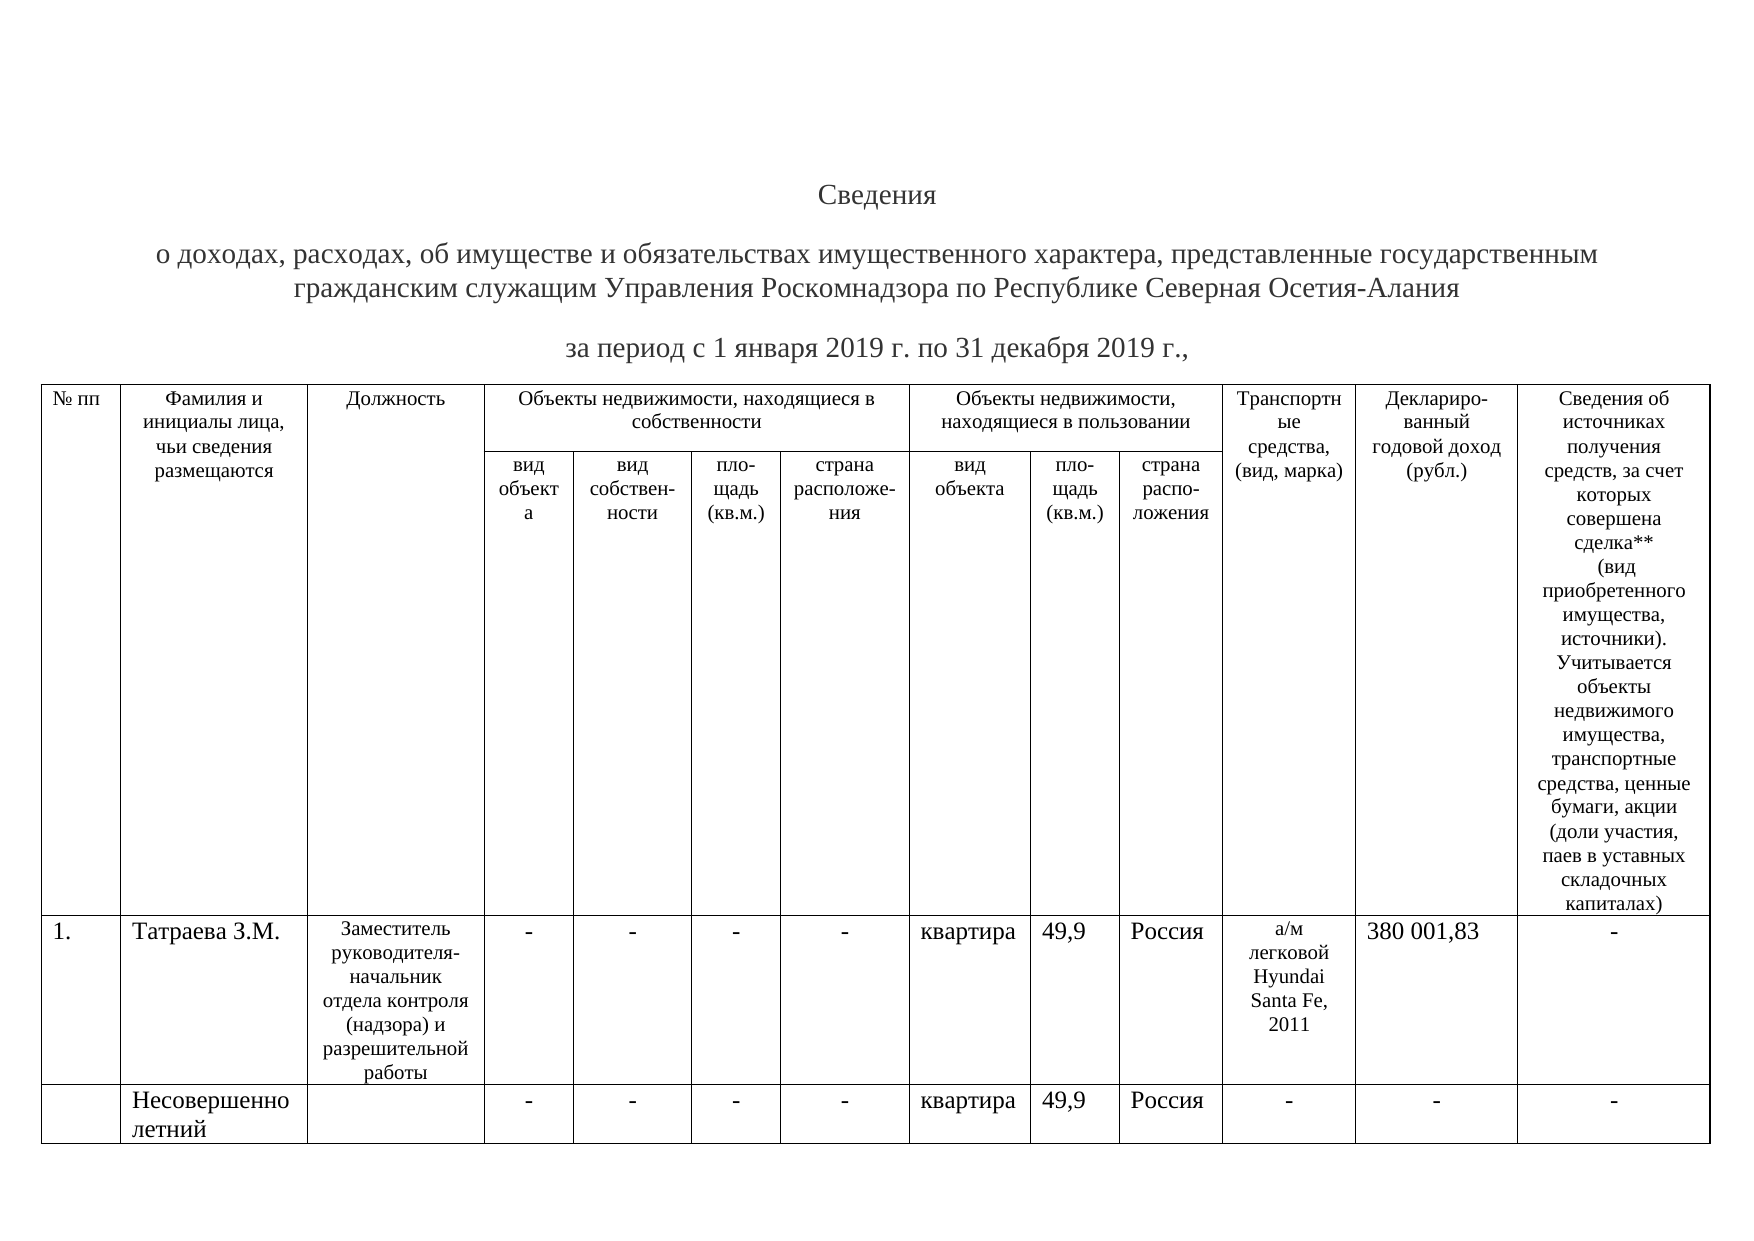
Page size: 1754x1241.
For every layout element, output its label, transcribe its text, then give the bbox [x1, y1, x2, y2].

table_header Объекты недвижимости, находящиеся в собственности [485, 385, 909, 451]
table_cell пло-щадь (кв.м.) [692, 452, 780, 915]
table_cell страна расположе-ния [781, 452, 909, 915]
table_cell - [1518, 916, 1709, 1084]
table_cell - [1518, 1085, 1709, 1143]
table_cell квартира [910, 1085, 1030, 1143]
table_cell - [692, 916, 780, 1084]
table_cell вид объекта [910, 452, 1030, 915]
table_cell 49,9 [1031, 916, 1119, 1084]
table_cell - [692, 1085, 780, 1143]
table_cell Татраева З.М. [121, 916, 307, 1084]
table_cell 49,9 [1031, 1085, 1119, 1143]
table_header № пп [42, 385, 120, 915]
table_cell - [485, 1085, 573, 1143]
table_cell Заместитель руководителя-начальник отдела контроля (надзора) и разрешительной работы [308, 916, 484, 1084]
table_cell вид объекта [485, 452, 573, 915]
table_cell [121, 1085, 307, 1143]
table_header Транспортные средства, (вид, марка) [1223, 385, 1355, 915]
table_cell - [574, 916, 691, 1084]
table_cell пло-щадь (кв.м.) [1031, 452, 1119, 915]
table_cell квартира [910, 916, 1030, 1084]
table_cell - [1356, 1085, 1517, 1143]
table_header Объекты недвижимости, находящиеся в пользовании [910, 385, 1222, 451]
text Сведения [118, 177, 1636, 211]
table_cell - [1223, 1085, 1355, 1143]
table_cell Россия [1120, 1085, 1222, 1143]
table_header Фамилия и инициалы лица, чьи сведения размещаются [121, 385, 307, 915]
table_cell а/м легковой Hyundai Santa Fe, 2011 [1223, 916, 1355, 1084]
text о доходах, расходах, об имуществе и обязательствах имущественного характера, представленные государственным гражданским служащим Управления Роскомнадзора по Республике Северная Осетия-Алания [118, 237, 1636, 304]
table_cell [42, 1085, 120, 1143]
text за период с 1 января 2019 г. по 31 декабря 2019 г., [118, 330, 1636, 363]
table_cell - [781, 1085, 909, 1143]
table_cell вид собствен-ности [574, 452, 691, 915]
table_header Сведения об источниках получения средств, за счет которых совершена сделка** (вид приобретенного имущества, источники). Учитывается объекты недвижимого имущества, транспортные средства, ценные бумаги, акции (доли участия, паев в уставных складочных капиталах) [1518, 385, 1709, 915]
table_cell - [485, 916, 573, 1084]
table_cell Россия [1120, 916, 1222, 1084]
table_cell 380 001,83 [1356, 916, 1517, 1084]
table_cell - [781, 916, 909, 1084]
table_cell 1. [42, 916, 120, 1084]
table_header Деклариро-ванный годовой доход (рубл.) [1356, 385, 1517, 915]
table_header Должность [308, 385, 484, 915]
table_cell [308, 1085, 484, 1143]
table_cell - [574, 1085, 691, 1143]
table_cell страна распо-ложения [1120, 452, 1222, 915]
